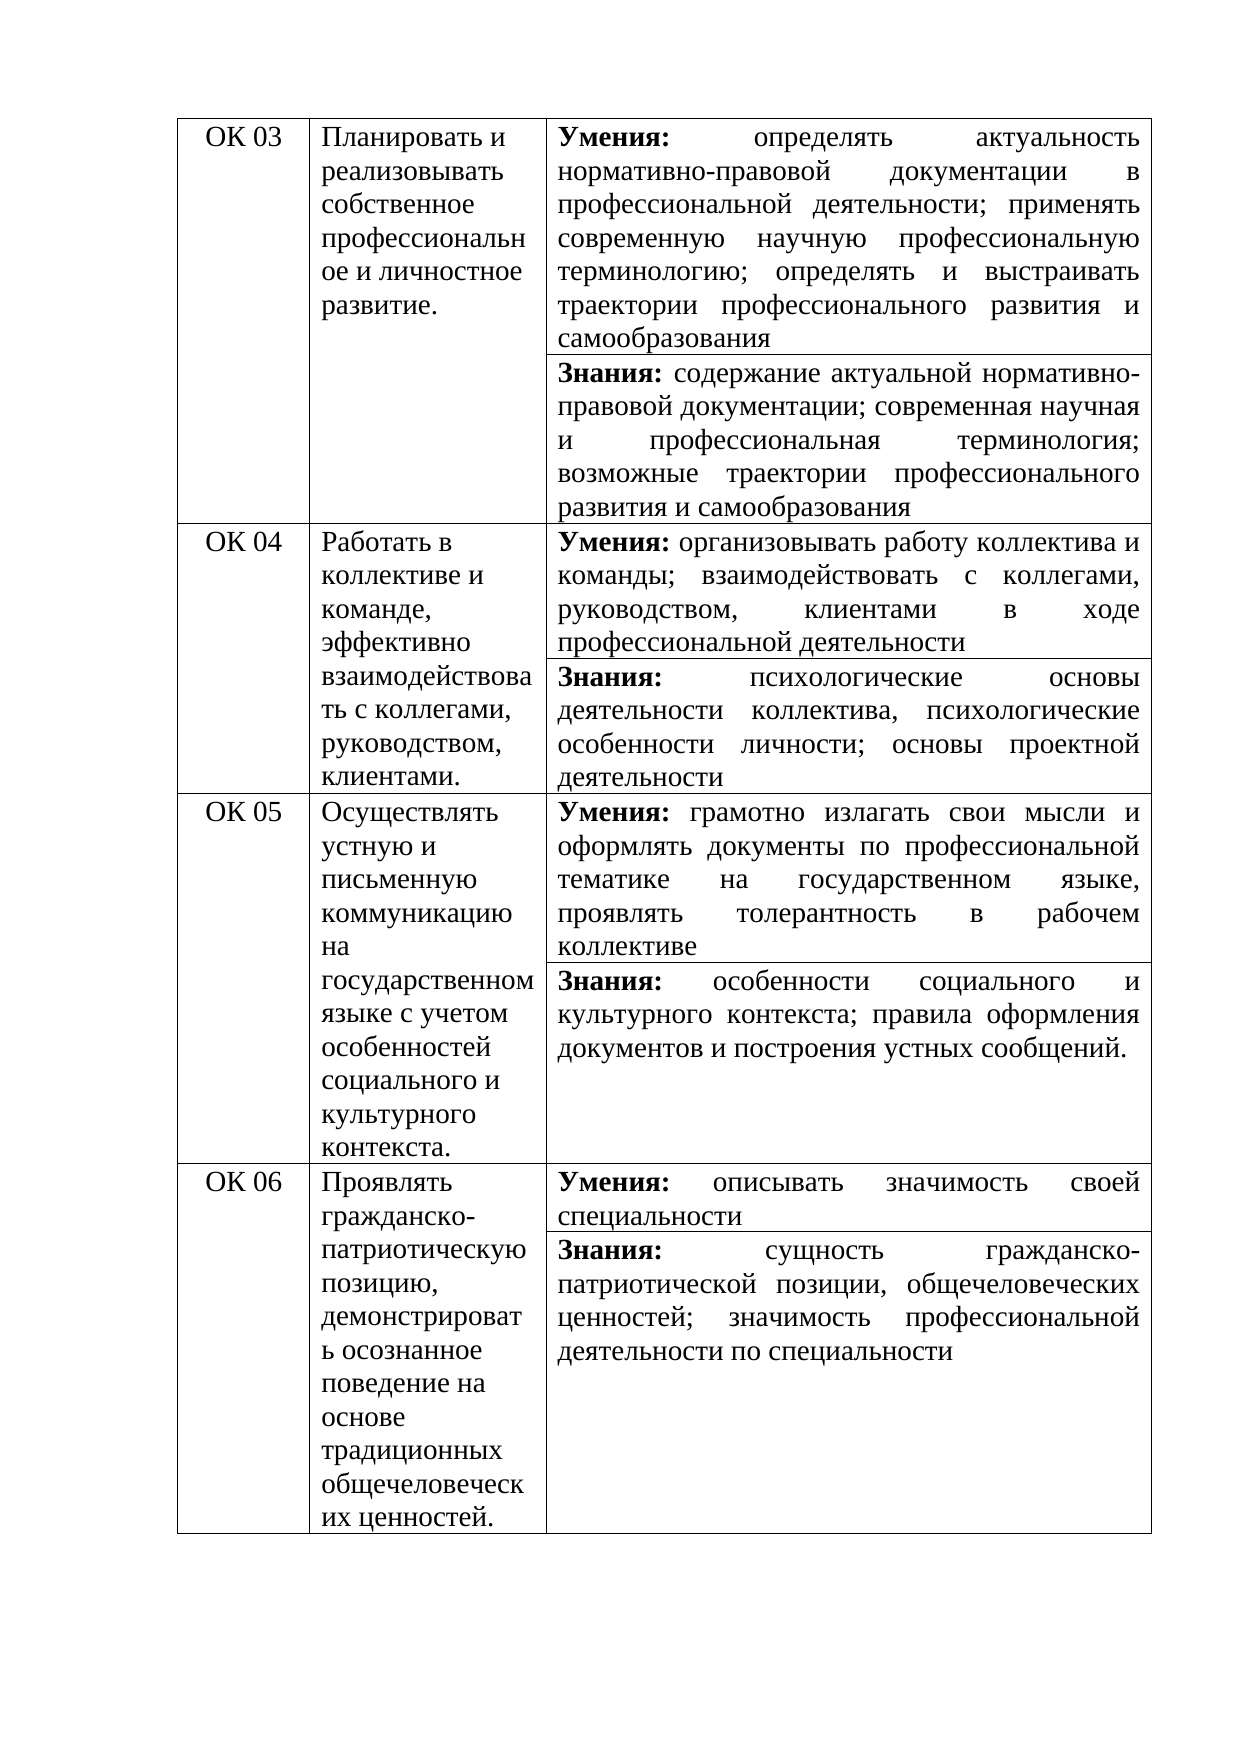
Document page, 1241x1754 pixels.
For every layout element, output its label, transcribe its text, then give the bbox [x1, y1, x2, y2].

table_cell ОК 05 [178, 794, 309, 1163]
table_cell Осуществлять устную и письменную коммуникацию на государственном языке с учетом особенностей социального и культурного контекста. [310, 794, 546, 1163]
table_cell ОК 06 [178, 1164, 309, 1533]
table_cell Знания: психологические основы деятельности коллектива, психологические особенности личности; основы проектной деятельности [547, 659, 1151, 793]
table_cell Умения: грамотно излагать свои мысли и оформлять документы по профессиональной тематике на государственном языке, проявлять толерантность в рабочем коллективе [547, 794, 1151, 962]
table_cell Планировать и реализовывать собственное профессиональное и личностное развитие. [310, 119, 546, 523]
table_cell Проявлять гражданско-патриотическую позицию, демонстрировать осознанное поведение на основе традиционных общечеловеческих ценностей. [310, 1164, 546, 1533]
table_cell Умения: определять актуальность нормативно-правовой документации в профессиональной деятельности; применять современную научную профессиональную терминологию; определять и выстраивать траектории профессионального развития и самообразования [547, 119, 1151, 354]
table_cell Работать в коллективе и команде, эффективно взаимодействовать с коллегами, руководством, клиентами. [310, 524, 546, 793]
table_cell Знания: содержание актуальной нормативно-правовой документации; современная научная и профессиональная терминология; возможные траектории профессионального развития и самообразования [547, 355, 1151, 523]
table_cell Умения: организовывать работу коллектива и команды; взаимодействовать с коллегами, руководством, клиентами в ходе профессиональной деятельности [547, 524, 1151, 658]
table_cell ОК 03 [178, 119, 309, 523]
table_cell Знания: сущность гражданско-патриотической позиции, общечеловеческих ценностей; значимость профессиональной деятельности по специальности [547, 1232, 1151, 1533]
table_cell ОК 04 [178, 524, 309, 793]
table_cell Знания: особенности социального и культурного контекста; правила оформления документов и построения устных сообщений. [547, 963, 1151, 1163]
table_cell Умения: описывать значимость своей специальности [547, 1164, 1151, 1231]
